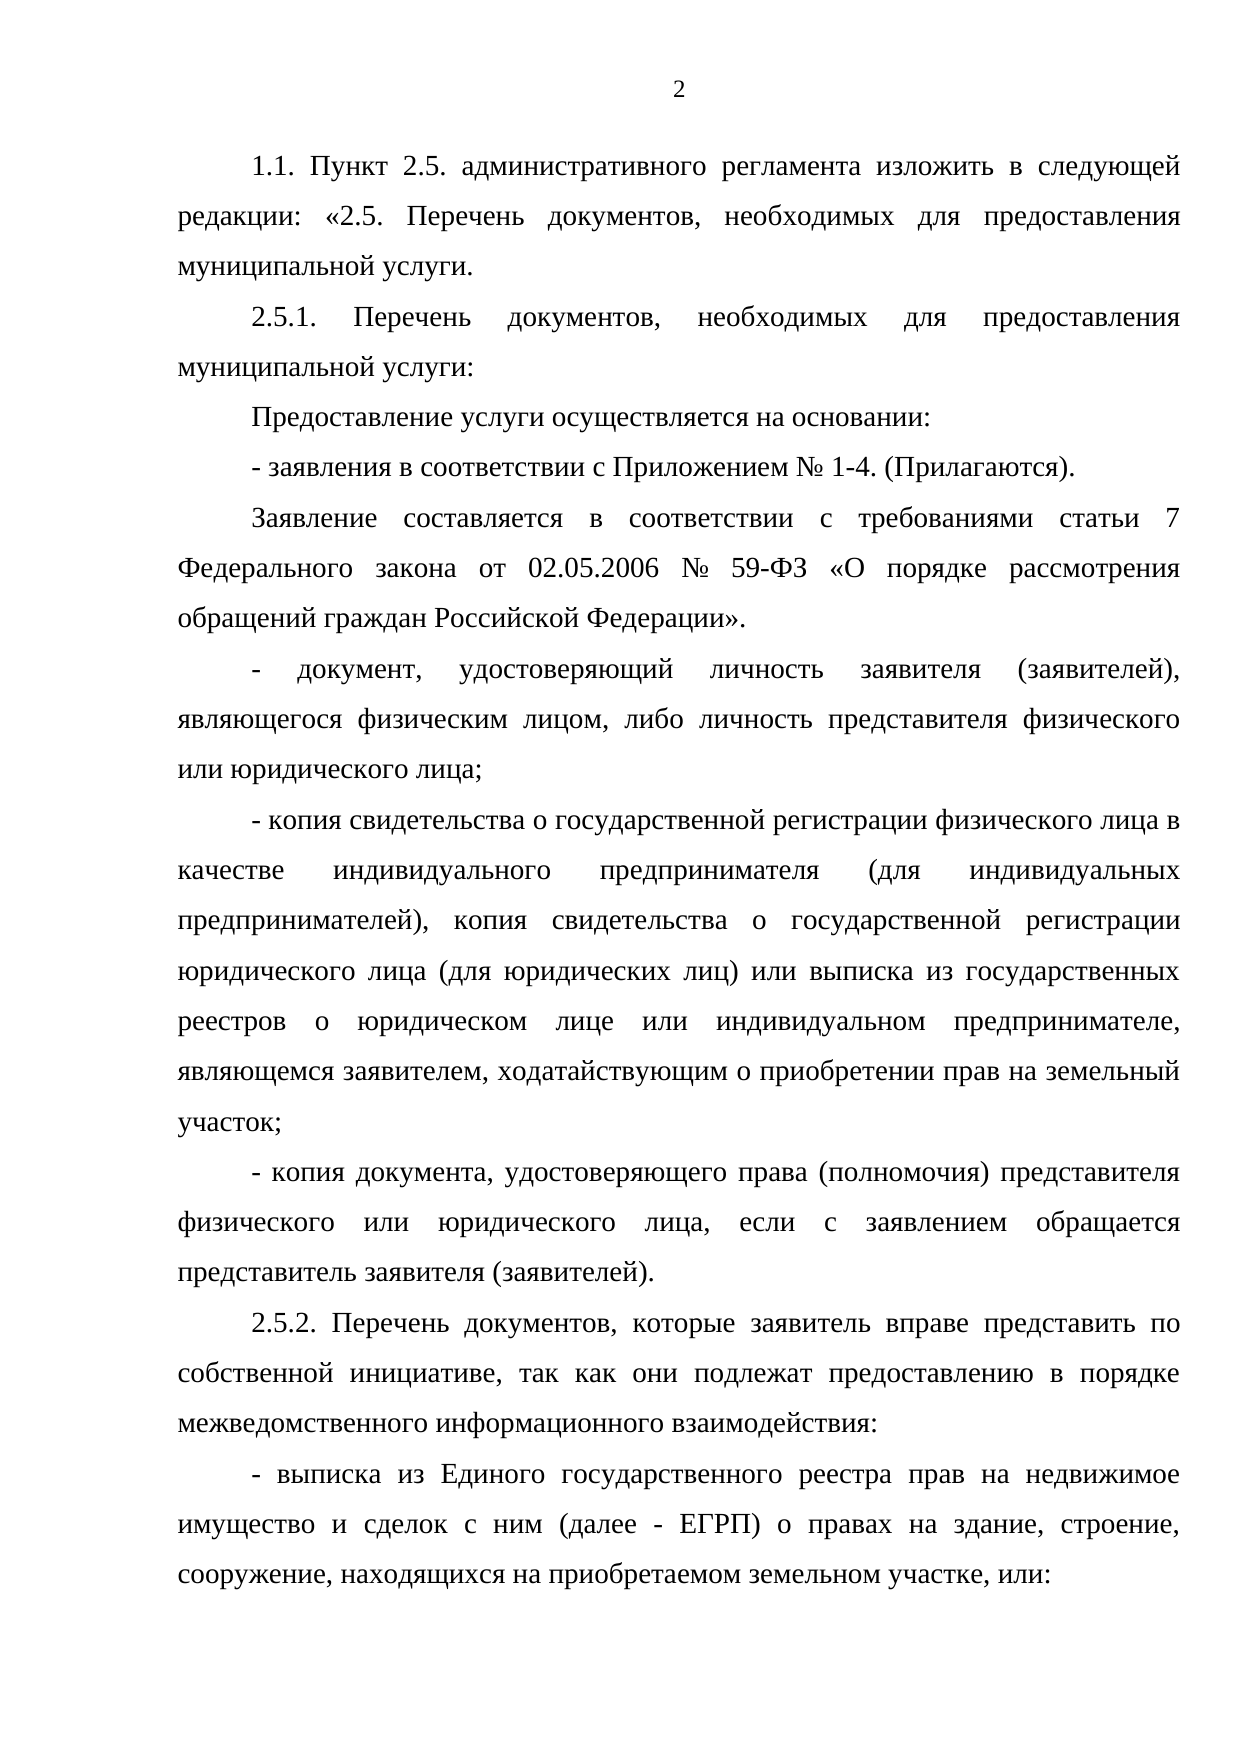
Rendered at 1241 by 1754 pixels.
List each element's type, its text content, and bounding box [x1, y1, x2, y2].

text Заявление составляется в соответствии с требованиями статьи 7 Федерального закона от 02.05.2006 № 59-ФЗ «О порядке рассмотрения обращений граждан Российской Федерации». [177, 500, 1181, 634]
text 2.5.2. Перечень документов, которые заявитель вправе представить по собственной инициативе, так как они подлежат предоставлению в порядке межведомственного информационного взаимодействия: [177, 1305, 1181, 1439]
text - копия документа, удостоверяющего права (полномочия) представителя физического или юридического лица, если с заявлением обращается представитель заявителя (заявителей). [177, 1154, 1181, 1288]
text Предоставление услуги осуществляется на основании: [177, 399, 1181, 433]
text 2.5.1. Перечень документов, необходимых для предоставления муниципальной услуги: [177, 299, 1181, 382]
text 1.1. Пункт 2.5. административного регламента изложить в следующей редакции: «2.5. Перечень документов, необходимых для предоставления муниципальной услуги. [177, 148, 1181, 282]
text - выписка из Единого государственного реестра прав на недвижимое имущество и сделок с ним (далее - ЕГРП) о правах на здание, строение, сооружение, находящихся на приобретаемом земельном участке, или: [177, 1456, 1181, 1590]
text - документ, удостоверяющий личность заявителя (заявителей), являющегося физическим лицом, либо личность представителя физического или юридического лица; [177, 651, 1181, 785]
text - копия свидетельства о государственной регистрации физического лица в качестве индивидуального предпринимателя (для индивидуальных предпринимателей), копия свидетельства о государственной регистрации юридического лица (для юридических лиц) или выписка из государственных реестров о юридическом лице или индивидуальном предпринимателе, являющемся заявителем, ходатайствующим о приобретении прав на земельный участок; [177, 802, 1181, 1137]
text - заявления в соответствии с Приложением № 1-4. (Прилагаются). [177, 449, 1181, 483]
